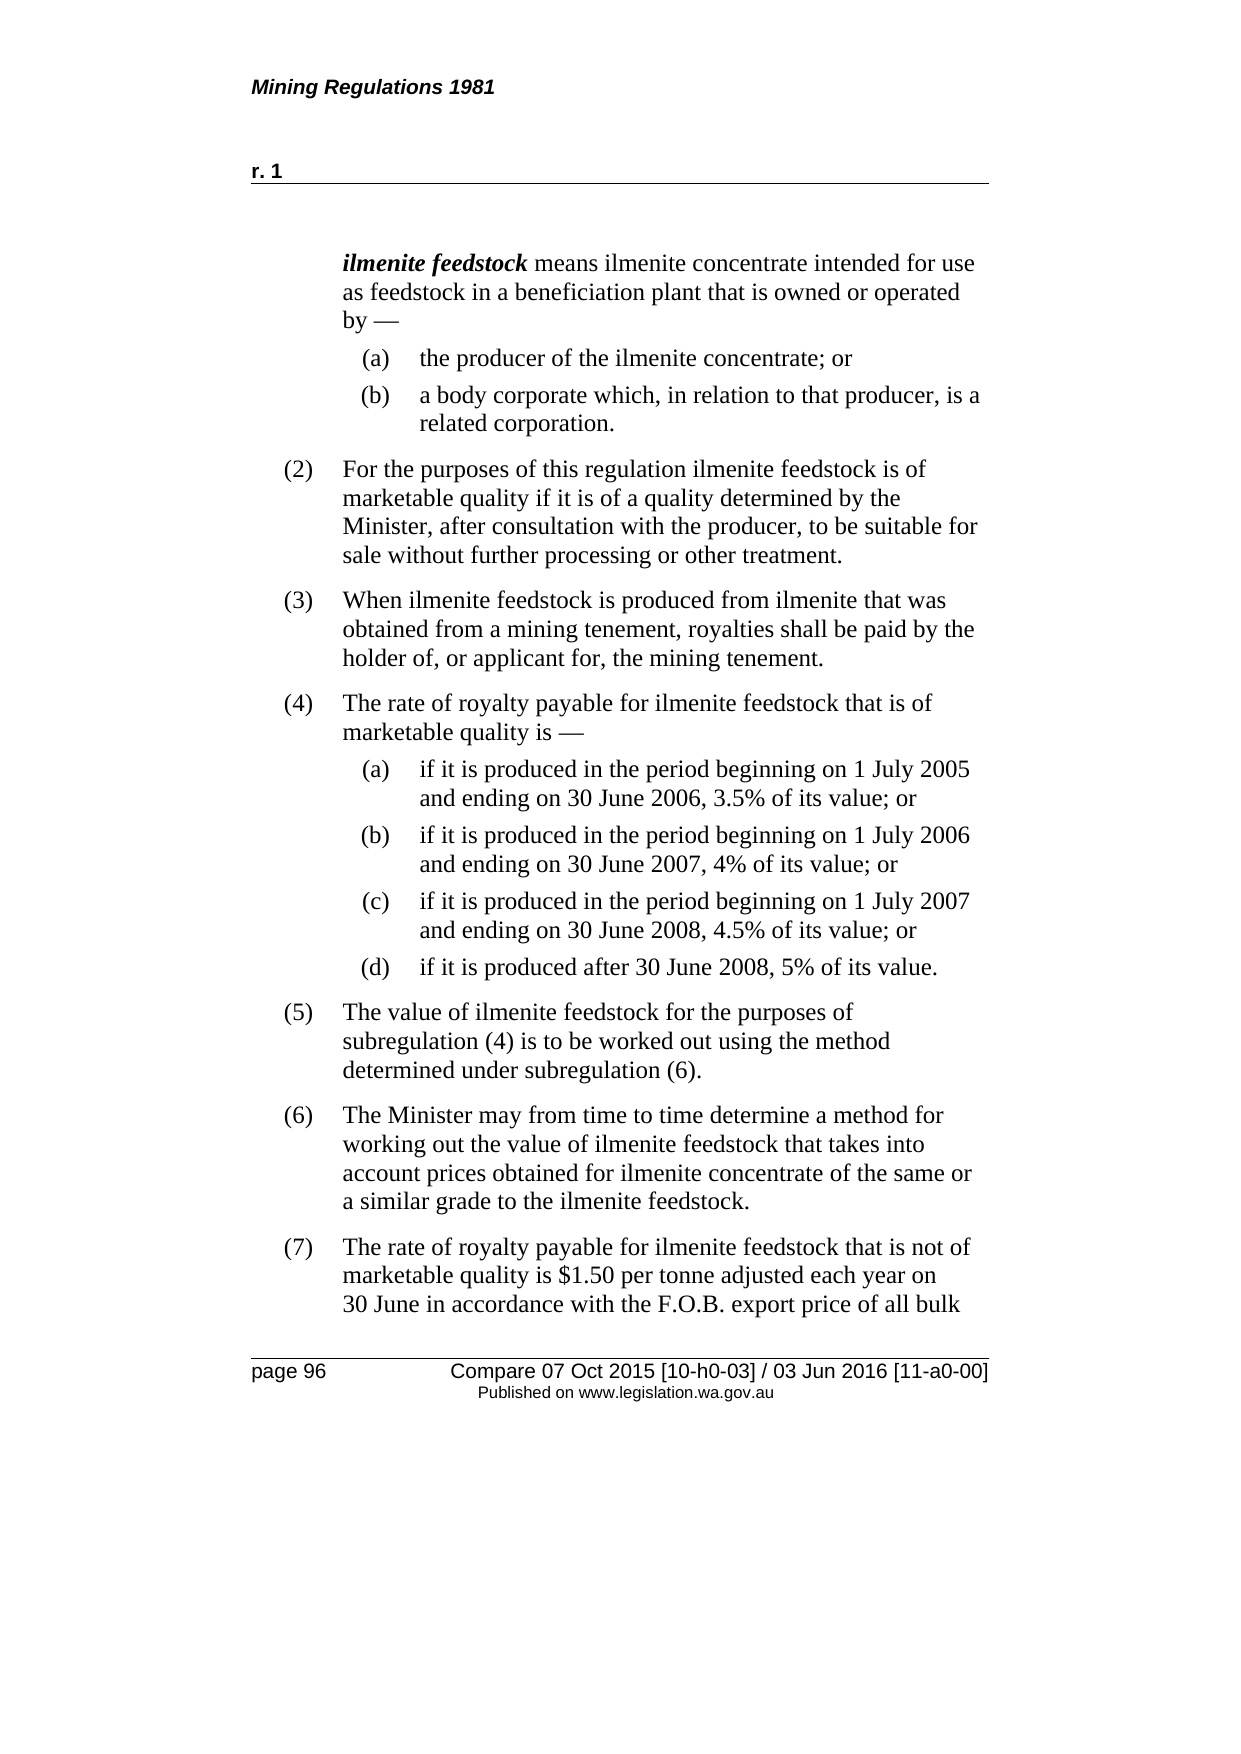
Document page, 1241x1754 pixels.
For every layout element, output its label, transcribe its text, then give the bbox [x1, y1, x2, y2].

text (b) a body corporate which, in relation to that producer, is a related corporation. [251, 380, 989, 437]
text ilmenite feedstock means ilmenite concentrate intended for use as feedstock in a beneficiation plant that is owned or operated by — [251, 248, 989, 334]
text (c) if it is produced in the period beginning on 1 July 2007 and ending on 30 June 2008, 4.5% of its value; or [251, 886, 989, 943]
text (b) if it is produced in the period beginning on 1 July 2006 and ending on 30 June 2007, 4% of its value; or [251, 820, 989, 878]
text (a) if it is produced in the period beginning on 1 July 2005 and ending on 30 June 2006, 3.5% of its value; or [251, 754, 989, 812]
text (a) the producer of the ilmenite concentrate; or [251, 343, 989, 371]
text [251, 1232, 989, 1318]
text (3) When ilmenite feedstock is produced from ilmenite that was obtained from a mining tenement, royalties shall be paid by the holder of, or applicant for, the mining tenement. [251, 586, 989, 672]
text (2) For the purposes of this regulation ilmenite feedstock is of marketable quality if it is of a quality determined by the Minister, after consultation with the producer, to be suitable for sale without further processing or other treatment. [251, 454, 989, 569]
text (d) if it is produced after 30 June 2008, 5% of its value. [251, 952, 989, 981]
text (4) The rate of royalty payable for ilmenite feedstock that is of marketable quality is — [251, 688, 989, 746]
text (5) The value of ilmenite feedstock for the purposes of subregulation (4) is to be worked out using the method determined under subregulation (6). [251, 997, 989, 1083]
text (6) The Minister may from time to time determine a method for working out the value of ilmenite feedstock that takes into account prices obtained for ilmenite concentrate of the same or a similar grade to the ilmenite feedstock. [251, 1100, 989, 1215]
